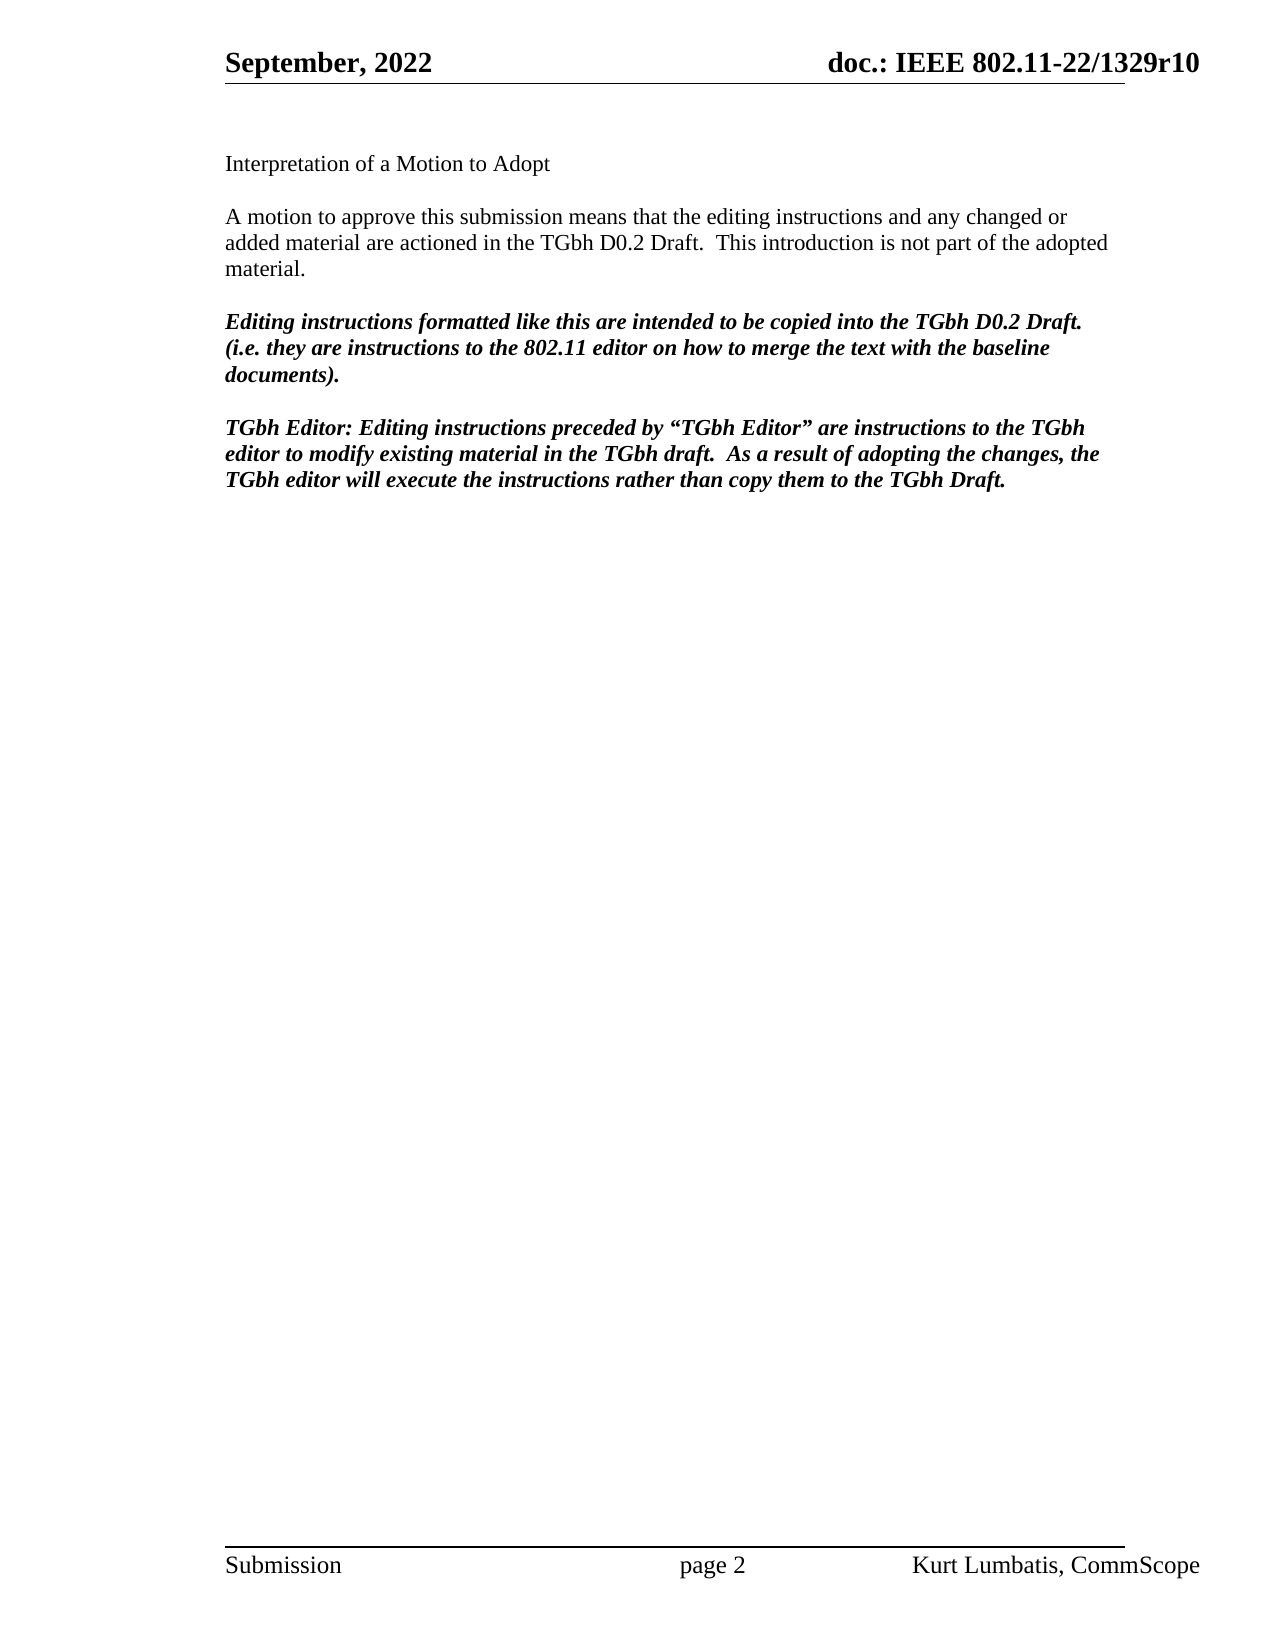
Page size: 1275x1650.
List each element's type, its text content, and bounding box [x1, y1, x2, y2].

text Editing instructions formatted like this are intended to be copied into the TGbh D0.2 Draft. (i.e. they are instructions to the 802.11 editor on how to merge the text with the baseline documents). [225, 308, 1125, 387]
text A motion to approve this submission means that the editing instructions and any changed or added material are actioned in the TGbh D0.2 Draft. This introduction is not part of the adopted material. [225, 203, 1125, 282]
text Interpretation of a Motion to Adopt [225, 150, 1125, 176]
text TGbh Editor: Editing instructions preceded by “TGbh Editor” are instructions to the TGbh editor to modify existing material in the TGbh draft. As a result of adopting the changes, the TGbh editor will execute the instructions rather than copy them to the TGbh Draft. [225, 413, 1125, 493]
